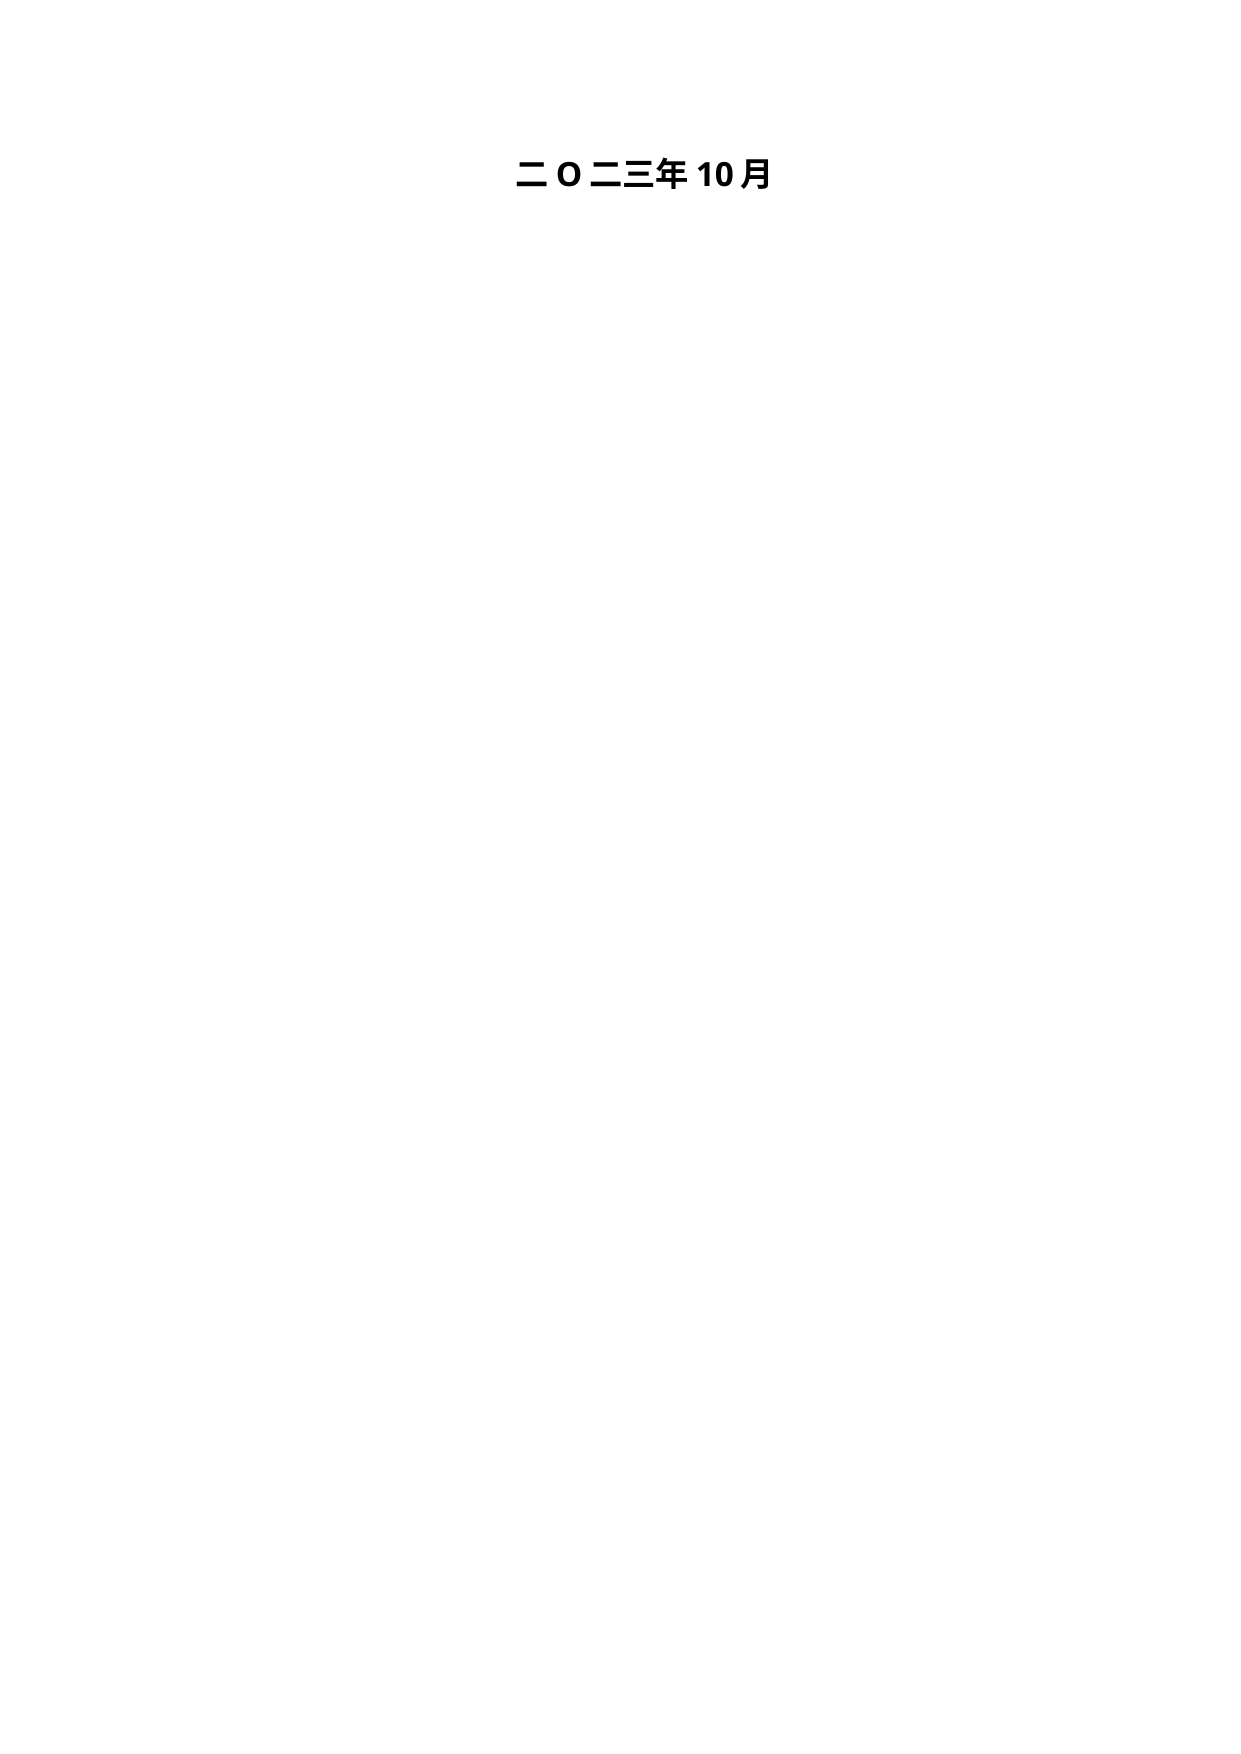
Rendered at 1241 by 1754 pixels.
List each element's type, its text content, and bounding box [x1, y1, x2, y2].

text 二O二三年10月 [207, 148, 1082, 196]
